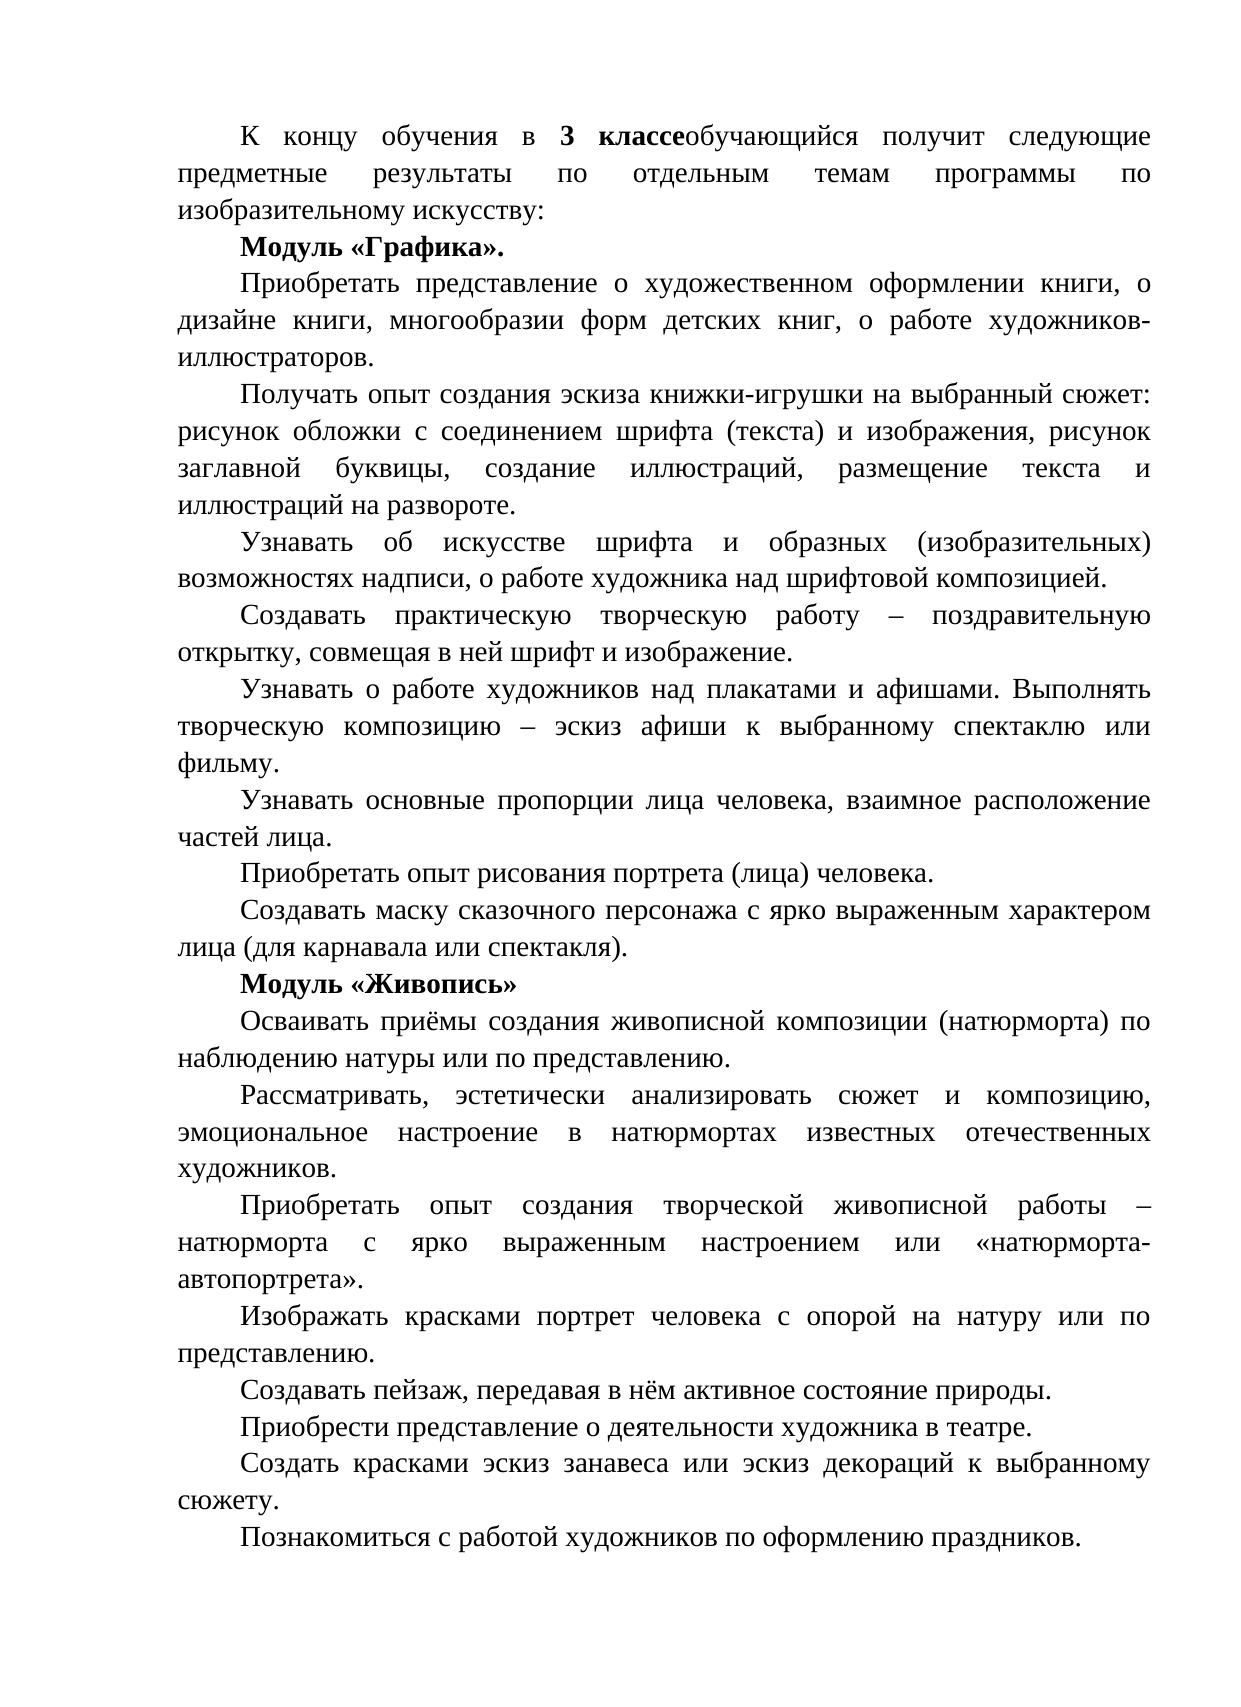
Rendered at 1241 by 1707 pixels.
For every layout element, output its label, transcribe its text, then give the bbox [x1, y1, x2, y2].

text Создавать маску сказочного персонажа с ярко выраженным характером лица (для карнавала или спектакля). [177, 892, 1152, 963]
text Познакомиться с работой художников по оформлению праздников. [177, 1519, 1152, 1553]
text Узнавать об искусстве шрифта и образных (изобразительных) возможностях надписи, о работе художника над шрифтовой композицией. [177, 524, 1152, 594]
text Узнавать о работе художников над плакатами и афишами. Выполнять творческую композицию – эскиз афиши к выбранному спектаклю или фильму. [177, 671, 1152, 778]
text Создать красками эскиз занавеса или эскиз декораций к выбранному сюжету. [177, 1446, 1152, 1516]
text Приобрести представление о деятельности художника в театре. [177, 1409, 1152, 1442]
text Приобретать опыт рисования портрета (лица) человека. [177, 856, 1152, 889]
text К концу обучения в 3 классеобучающийся получит следующие предметные результаты по отдельным темам программы по изобразительному искусству: [177, 118, 1152, 225]
text Получать опыт создания эскиза книжки-игрушки на выбранный сюжет: рисунок обложки с соединением шрифта (текста) и изображения, рисунок заглавной буквицы, создание иллюстраций, размещение текста и иллюстраций на развороте. [177, 376, 1152, 520]
text Рассматривать, эстетически анализировать сюжет и композицию, эмоциональное настроение в натюрмортах известных отечественных художников. [177, 1077, 1152, 1184]
text Модуль «Графика». [177, 229, 1152, 262]
text Приобретать опыт создания творческой живописной работы – натюрморта с ярко выраженным настроением или «натюрморта-автопортрета». [177, 1187, 1152, 1295]
text Приобретать представление о художественном оформлении книги, о дизайне книги, многообразии форм детских книг, о работе художников-иллюстраторов. [177, 266, 1152, 373]
text Модуль «Живопись» [177, 966, 1152, 1000]
text Осваивать приёмы создания живописной композиции (натюрморта) по наблюдению натуры или по представлению. [177, 1003, 1152, 1073]
text Создавать пейзаж, передавая в нём активное состояние природы. [177, 1372, 1152, 1405]
text Создавать практическую творческую работу – поздравительную открытку, совмещая в ней шрифт и изображение. [177, 597, 1152, 668]
text Изображать красками портрет человека с опорой на натуру или по представлению. [177, 1298, 1152, 1368]
text Узнавать основные пропорции лица человека, взаимное расположение частей лица. [177, 782, 1152, 852]
